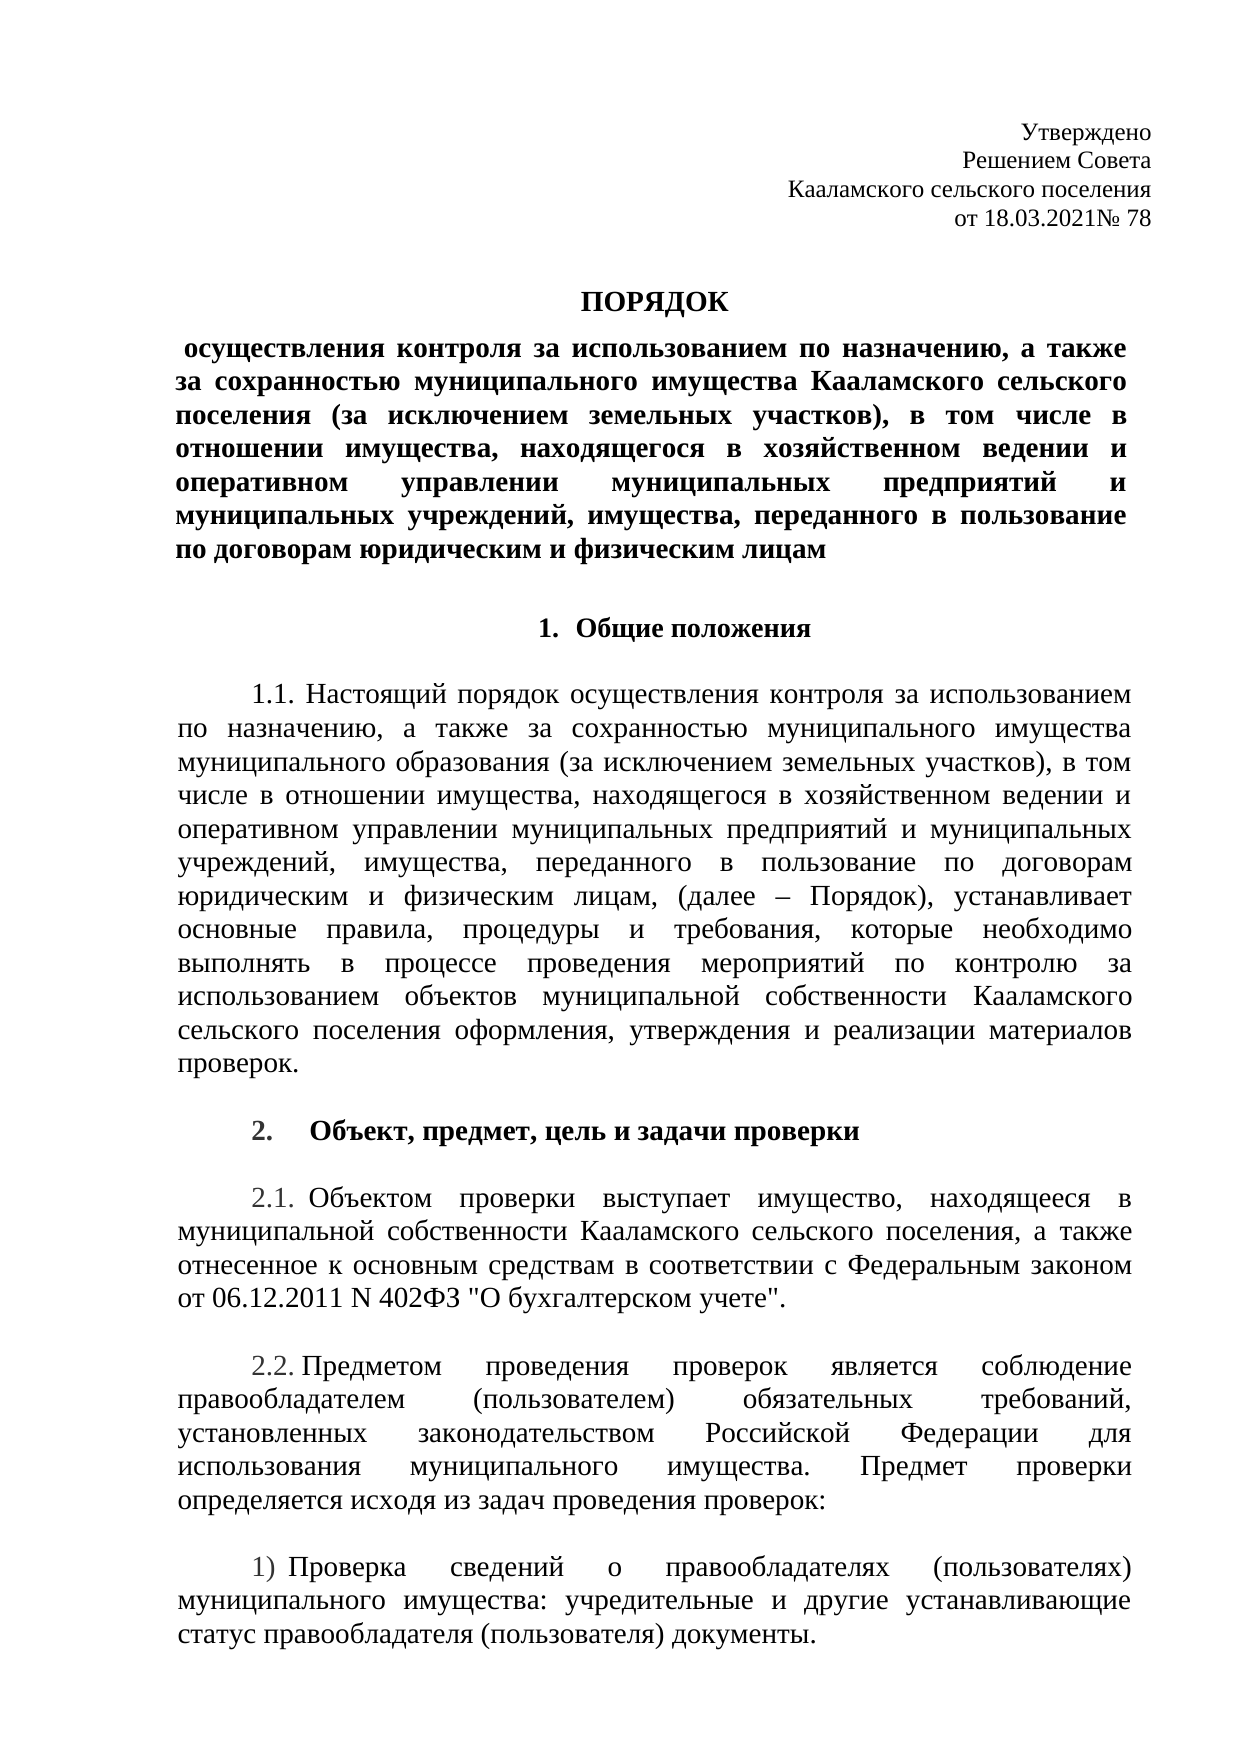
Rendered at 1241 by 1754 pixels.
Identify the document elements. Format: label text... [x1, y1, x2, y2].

text 1.1. Настоящий порядок осуществления контроля за использованием по назначению, а также за сохранностью муниципального имущества муниципального образования (за исключением земельных участков), в том числе в отношении имущества, находящегося в хозяйственном ведении и оперативном управлении муниципальных предприятий и муниципальных учреждений, имущества, переданного в пользование по договорам юридическим и физическим лицам, (далее – Порядок), устанавливает основные правила, процедуры и требования, которые необходимо выполнять в процессе проведения мероприятий по контролю за использованием объектов муниципальной собственности Кааламского сельского поселения оформления, утверждения и реализации материалов проверок. [177, 677, 1132, 1079]
subtitle ПОРЯДОК [160, 284, 1149, 317]
list Объектом проверки выступает имущество, находящееся в муниципальной собственности Кааламского сельского поселения, а также отнесенное к основным средствам в соответствии с Федеральным законом от 06.12.2011 N 402ФЗ "О бухгалтерском учете". [177, 1180, 1132, 1314]
text Утверждено [160, 117, 1151, 145]
subtitle Объект, предмет, цель и задачи проверки [251, 1113, 1151, 1147]
text от 18.03.2021№ 78 [160, 203, 1151, 232]
list Предметом проведения проверок является соблюдение правообладателем (пользователем) обязательных требований, установленных законодательством Российской Федерации для использования муниципального имущества. Предмет проверки определяется исходя из задач проведения проверок: [177, 1348, 1132, 1515]
list Общие положения [198, 611, 1151, 643]
list Проверка сведений о правообладателях (пользователях) муниципального имущества: учредительные и другие устанавливающие статус правообладателя (пользователя) документы. [177, 1549, 1132, 1649]
text осуществления контроля за использованием по назначению, а также за сохранностью муниципального имущества Кааламского сельского поселения (за исключением земельных участков), в том числе в отношении имущества, находящегося в хозяйственном ведении и оперативном управлении муниципальных предприятий и муниципальных учреждений, имущества, переданного в пользование по договорам юридическим и физическим лицам [175, 330, 1127, 564]
text Кааламского сельского поселения [160, 174, 1151, 203]
text Решением Совета [160, 145, 1151, 174]
